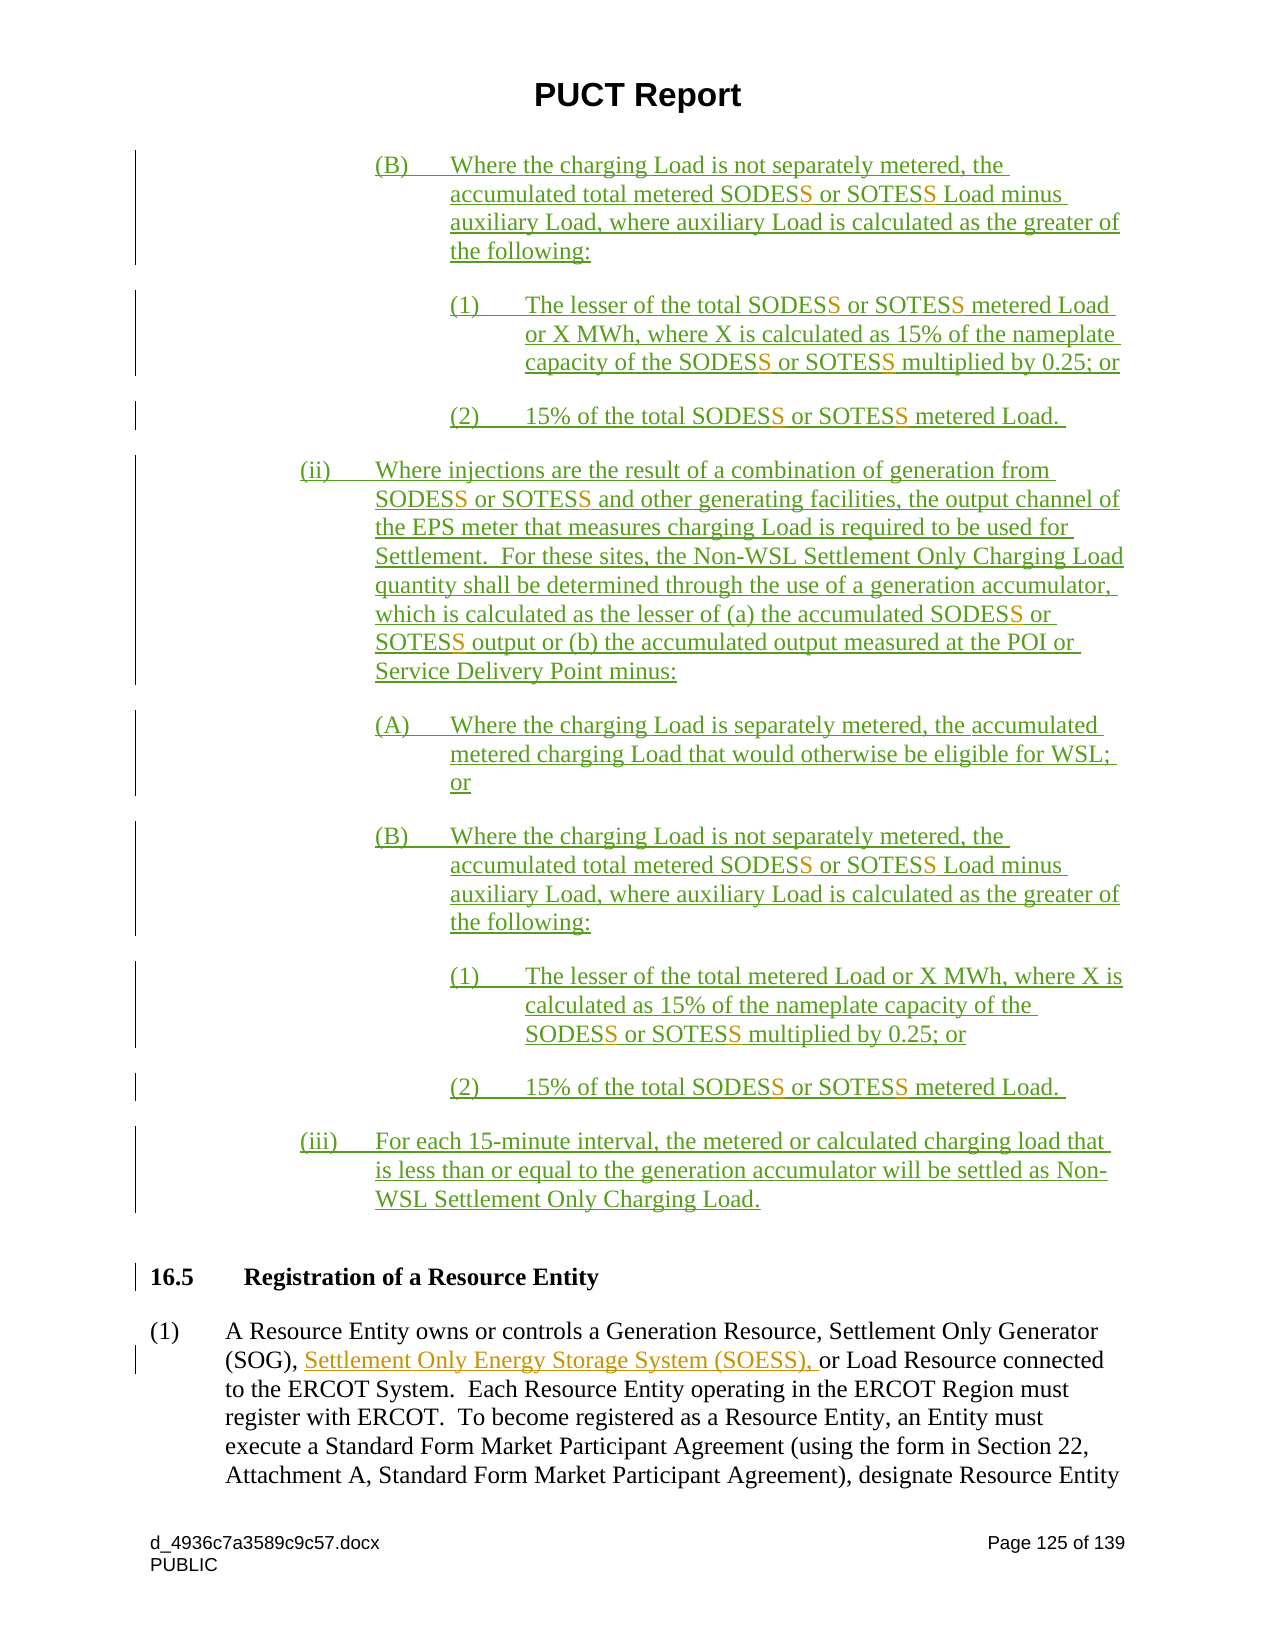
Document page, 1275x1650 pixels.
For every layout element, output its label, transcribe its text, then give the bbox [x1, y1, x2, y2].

text 16.5 Registration of a Resource Entity [150, 1262, 1125, 1291]
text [150, 1316, 1125, 1489]
